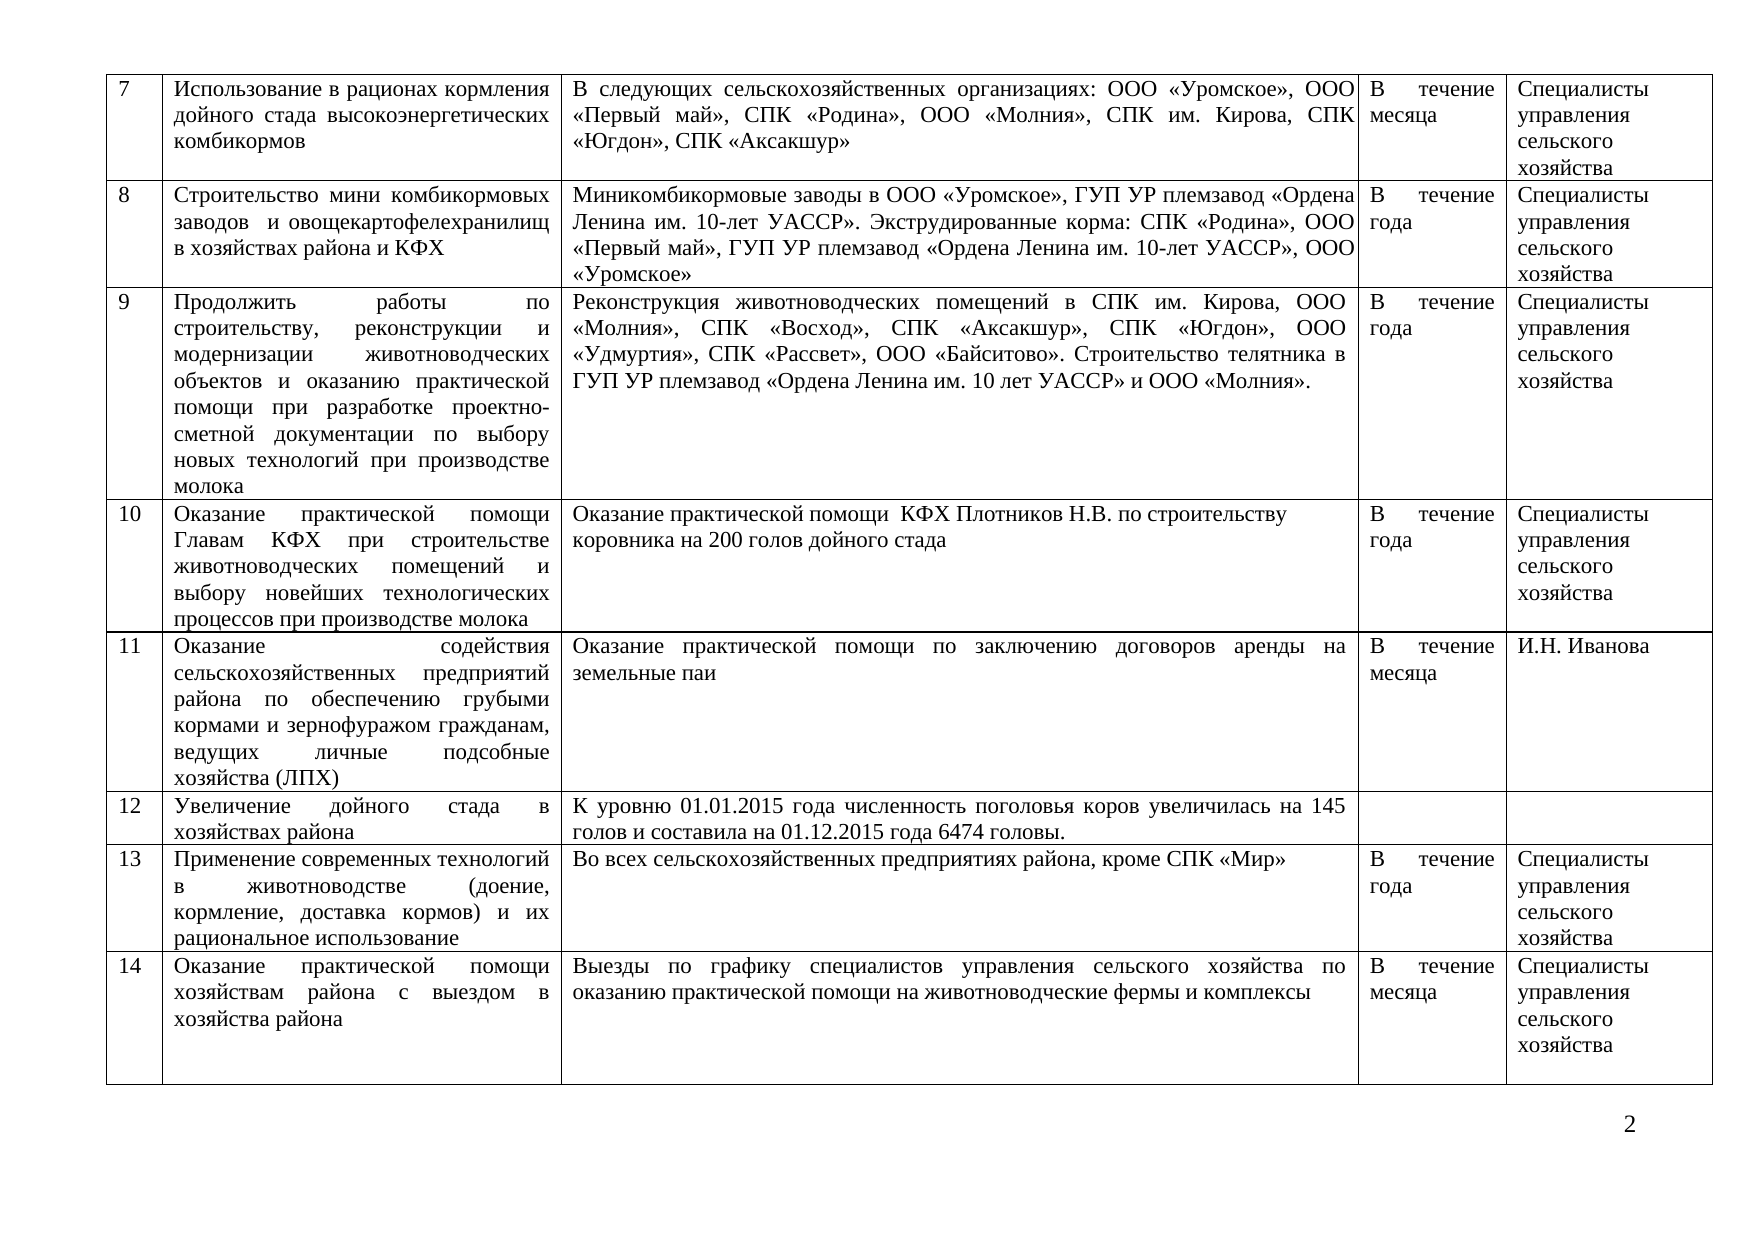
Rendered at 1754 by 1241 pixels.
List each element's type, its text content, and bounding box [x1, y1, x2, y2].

table_cell 12 [107, 792, 162, 844]
table_cell Во всех сельскохозяйственных предприятиях района, кроме СПК «Мир» [562, 845, 1358, 951]
table_cell Оказание практической помощи КФХ Плотников Н.В. по строительству коровника на 200 голов дойного стада [562, 500, 1358, 631]
table_cell В течение года [1359, 845, 1506, 951]
table_cell Специалисты управления сельского хозяйства [1507, 288, 1712, 499]
table_cell И.Н. Иванова [1507, 633, 1712, 791]
table_cell Использование в рационах кормления дойного стада высокоэнергетических комбикормов [163, 75, 561, 180]
table_cell Применение современных технологий в животноводстве (доение, кормление, доставка кормов) и их рациональное использование [163, 845, 561, 951]
table_cell [1359, 792, 1506, 844]
table_cell Увеличение дойного стада в хозяйствах района [163, 792, 561, 844]
table_cell Оказание практической помощи Главам КФХ при строительстве животноводческих помещений и выбору новейших технологических процессов при производстве молока [163, 500, 561, 631]
table_cell В течение месяца [1359, 633, 1506, 791]
table_cell В течение года [1359, 181, 1506, 287]
table_cell В следующих сельскохозяйственных организациях: ООО «Уромское», ООО «Первый май», СПК «Родина», ООО «Молния», СПК им. Кирова, СПК «Югдон», СПК «Аксакшур» [562, 75, 1358, 180]
table_cell 7 [107, 75, 162, 180]
table_cell Специалисты управления сельского хозяйства [1507, 181, 1712, 287]
table_cell К уровню 01.01.2015 года численность поголовья коров увеличилась на 145 голов и составила на 01.12.2015 года 6474 головы. [562, 792, 1358, 844]
table_cell Реконструкция животноводческих помещений в СПК им. Кирова, ООО «Молния», СПК «Восход», СПК «Аксакшур», СПК «Югдон», ООО «Удмуртия», СПК «Рассвет», ООО «Байситово». Строительство телятника в ГУП УР племзавод «Ордена Ленина им. 10 лет УАССР» и ООО «Молния». [562, 288, 1358, 499]
table_cell Оказание практической помощи по заключению договоров аренды на земельные паи [562, 633, 1358, 791]
table_cell 13 [107, 845, 162, 951]
table_cell Миникомбикормовые заводы в ООО «Уромское», ГУП УР племзавод «Ордена Ленина им. 10-лет УАССР». Экструдированные корма: СПК «Родина», ООО «Первый май», ГУП УР племзавод «Ордена Ленина им. 10-лет УАССР», ООО «Уромское» [562, 181, 1358, 287]
table_cell 8 [107, 181, 162, 287]
table_cell 9 [107, 288, 162, 499]
table_cell В течение месяца [1359, 75, 1506, 180]
table_cell Специалисты управления сельского хозяйства [1507, 75, 1712, 180]
table_cell Выезды по графику специалистов управления сельского хозяйства по оказанию практической помощи на животноводческие фермы и комплексы [562, 952, 1358, 1084]
table_cell [1507, 792, 1712, 844]
table_cell Строительство мини комбикормовых заводов и овощекартофелехранилищ в хозяйствах района и КФХ [163, 181, 561, 287]
table_cell 11 [107, 633, 162, 791]
table_cell 10 [107, 500, 162, 631]
table_cell Продолжить работы по строительству, реконструкции и модернизации животноводческих объектов и оказанию практической помощи при разработке проектно-сметной документации по выбору новых технологий при производстве молока [163, 288, 561, 499]
table_cell В течение года [1359, 500, 1506, 631]
table_cell Оказание практической помощи хозяйствам района с выездом в хозяйства района [163, 952, 561, 1084]
table_cell Специалисты управления сельского хозяйства [1507, 500, 1712, 631]
table_cell Оказание содействия сельскохозяйственных предприятий района по обеспечению грубыми кормами и зернофуражом гражданам, ведущих личные подсобные хозяйства (ЛПХ) [163, 633, 561, 791]
table_cell В течение месяца [1359, 952, 1506, 1084]
table_cell В течение года [1359, 288, 1506, 499]
table_cell 14 [107, 952, 162, 1084]
table_cell Специалисты управления сельского хозяйства [1507, 952, 1712, 1084]
table_cell Специалисты управления сельского хозяйства [1507, 845, 1712, 951]
